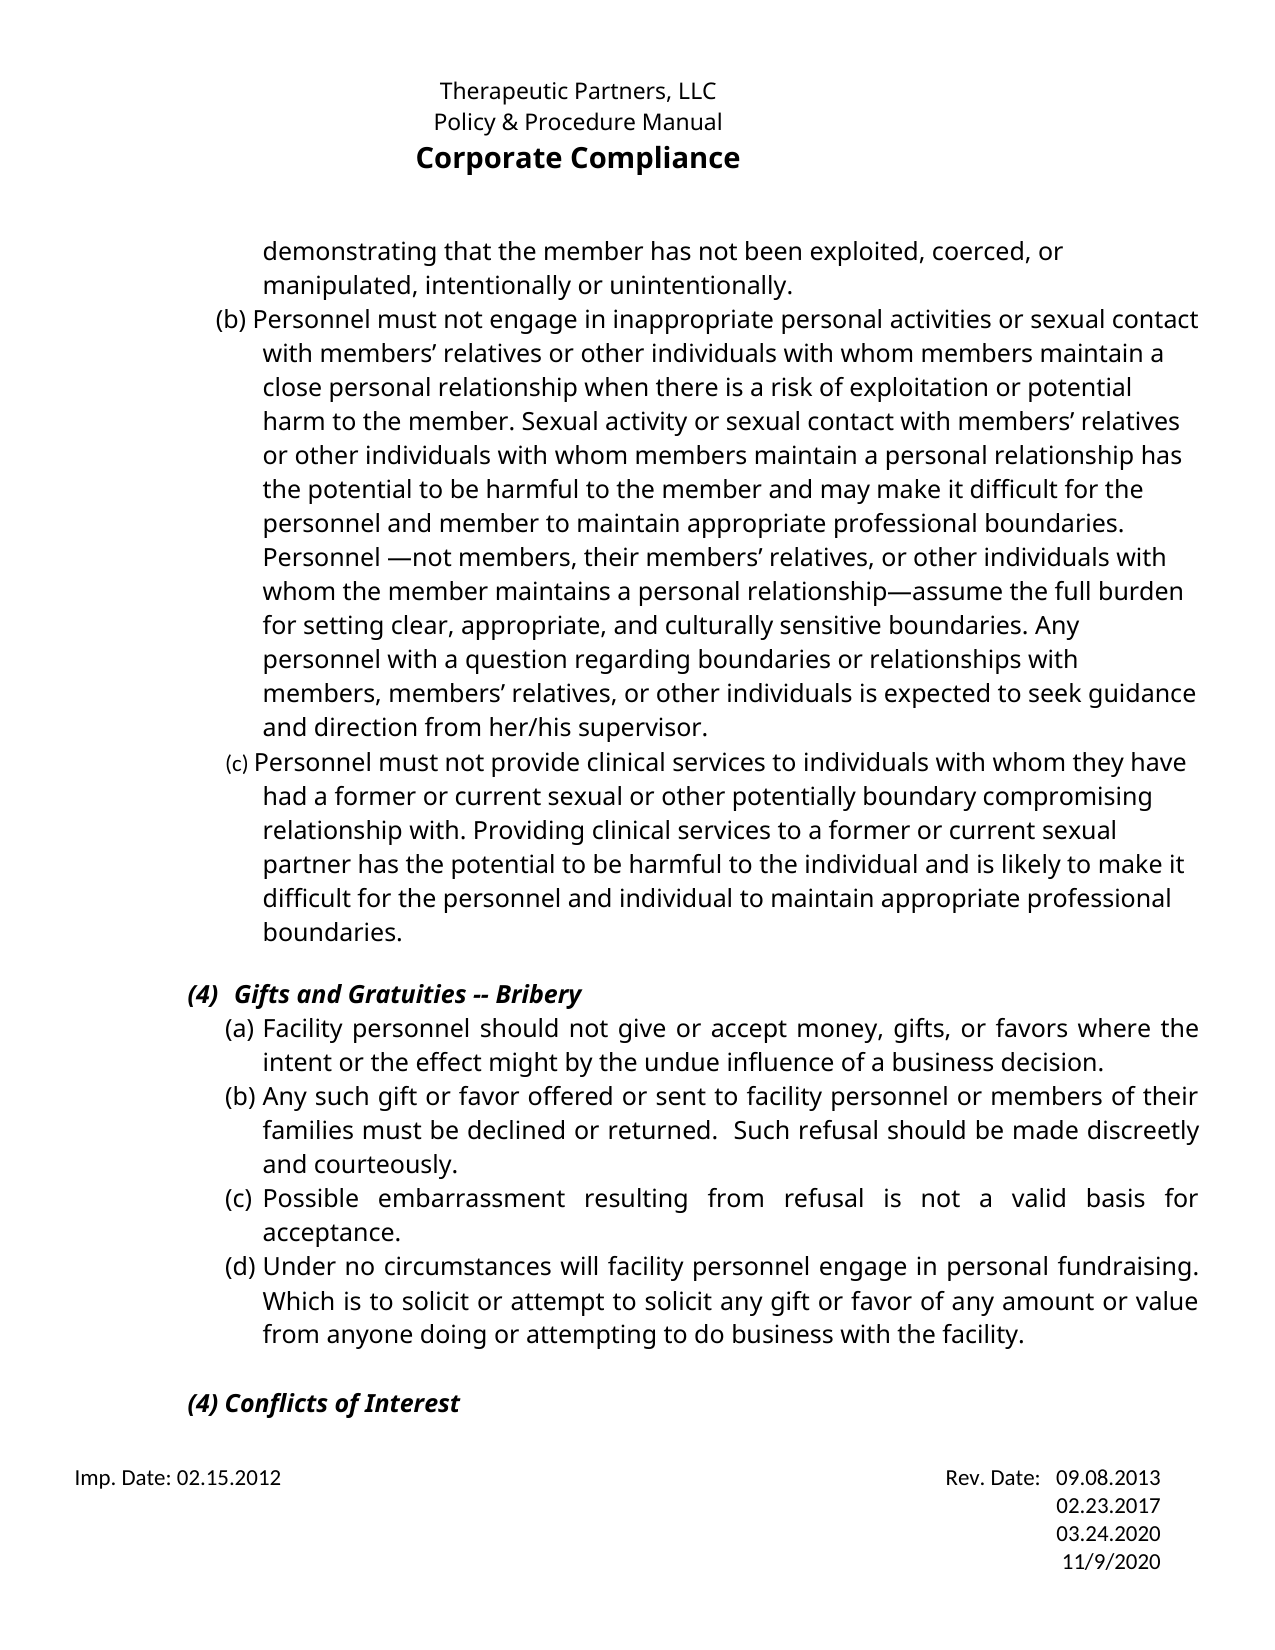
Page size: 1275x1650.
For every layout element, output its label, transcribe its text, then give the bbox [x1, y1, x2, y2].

text (4) Gifts and Gratuities -- Bribery [187, 977, 1200, 1011]
list (4) Conflicts of Interest [187, 1385, 1200, 1419]
list Under no circumstances will facility personnel engage in personal fundraising. Which is to solicit or attempt to solicit any gift or favor of any amount or value from anyone doing or attempting to do business with the facility. [225, 1249, 1200, 1351]
list Any such gift or favor offered or sent to facility personnel or members of their families must be declined or returned. Such refusal should be made discreetly and courteously. [225, 1079, 1200, 1181]
list Facility personnel should not give or accept money, gifts, or favors where the intent or the effect might by the undue influence of a business decision. [225, 1011, 1200, 1079]
text (b) Personnel must not engage in inappropriate personal activities or sexual contact with members’ relatives or other individuals with whom members maintain a close personal relationship when there is a risk of exploitation or potential harm to the member. Sexual activity or sexual contact with members’ relatives or other individuals with whom members maintain a personal relationship has the potential to be harmful to the member and may make it difficult for the personnel and member to maintain appropriate professional boundaries. Personnel —not members, their members’ relatives, or other individuals with whom the member maintains a personal relationship—assume the full burden for setting clear, appropriate, and culturally sensitive boundaries. Any personnel with a question regarding boundaries or relationships with members, members’ relatives, or other individuals is expected to seek guidance and direction from her/his supervisor. [216, 301, 1200, 744]
text (c) Personnel must not provide clinical services to individuals with whom they have had a former or current sexual or other potentially boundary compromising relationship with. Providing clinical services to a former or current sexual partner has the potential to be harmful to the individual and is likely to make it difficult for the personnel and individual to maintain appropriate professional boundaries. [225, 744, 1200, 948]
list Possible embarrassment resulting from refusal is not a valid basis for acceptance. [225, 1181, 1200, 1249]
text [225, 233, 1200, 301]
